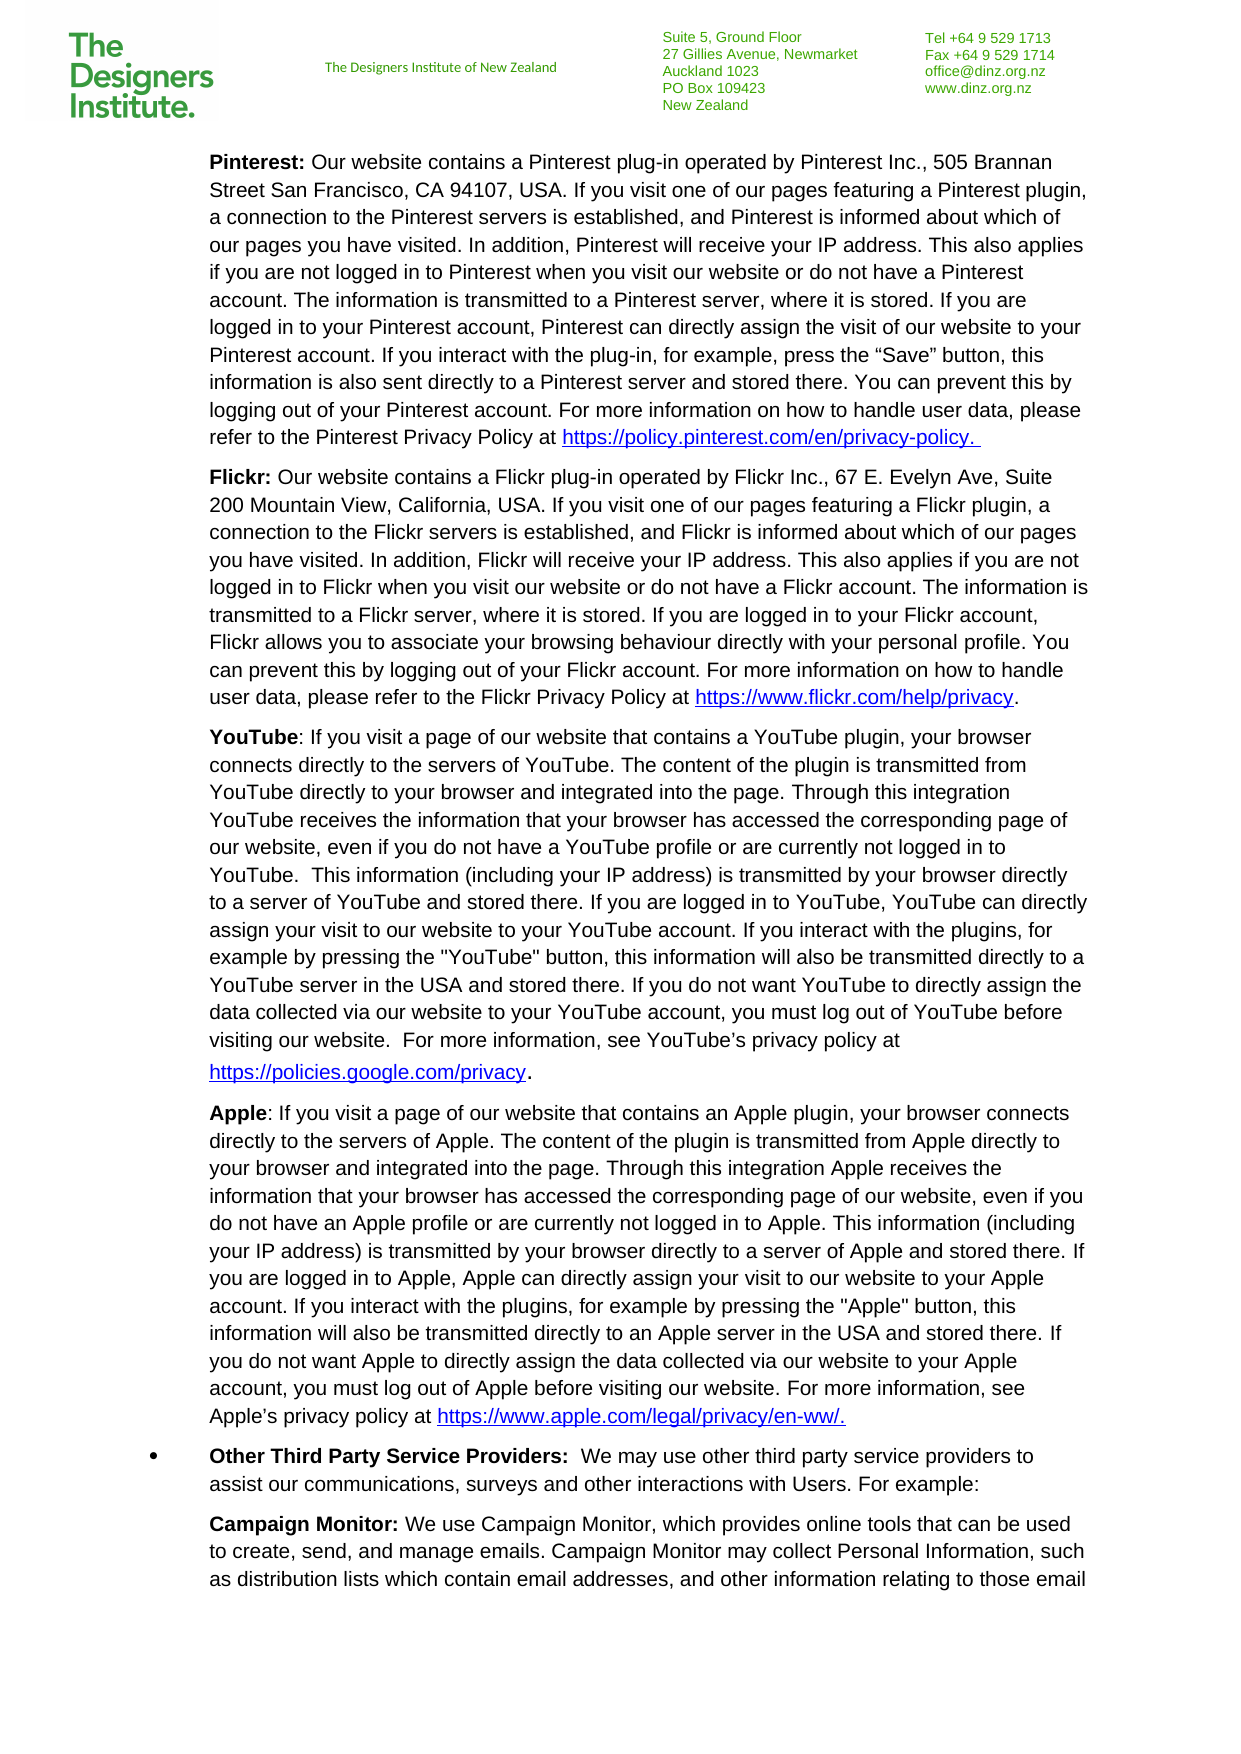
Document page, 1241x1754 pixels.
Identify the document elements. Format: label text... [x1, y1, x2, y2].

text Flickr: Our website contains a Flickr plug-in operated by Flickr Inc., 67 E. Evelyn Ave, Suite 200 Mountain View, California, USA. If you visit one of our pages featuring a Flickr plugin, a connection to the Flickr servers is established, and Flickr is informed about which of our pages you have visited. In addition, Flickr will receive your IP address. This also applies if you are not logged in to Flickr when you visit our website or do not have a Flickr account. The information is transmitted to a Flickr server, where it is stored. If you are logged in to your Flickr account, Flickr allows you to associate your browsing behaviour directly with your personal profile. You can prevent this by logging out of your Flickr account. For more information on how to handle user data, please refer to the Flickr Privacy Policy at https://www.flickr.com/help/privacy. [209, 465, 1090, 709]
picture [25, 0, 219, 121]
text Pinterest: Our website contains a Pinterest plug-in operated by Pinterest Inc., 505 Brannan Street San Francisco, CA 94107, USA. If you visit one of our pages featuring a Pinterest plugin, a connection to the Pinterest servers is established, and Pinterest is informed about which of our pages you have visited. In addition, Pinterest will receive your IP address. This also applies if you are not logged in to Pinterest when you visit our website or do not have a Pinterest account. The information is transmitted to a Pinterest server, where it is stored. If you are logged in to your Pinterest account, Pinterest can directly assign the visit of our website to your Pinterest account. If you interact with the plug-in, for example, press the “Save” button, this information is also sent directly to a Pinterest server and stored there. You can prevent this by logging out of your Pinterest account. For more information on how to handle user data, please refer to the Pinterest Privacy Policy at https://policy.pinterest.com/en/privacy-policy. [209, 150, 1090, 449]
text YouTube: If you visit a page of our website that contains a YouTube plugin, your browser connects directly to the servers of YouTube. The content of the plugin is transmitted from YouTube directly to your browser and integrated into the page. Through this integration YouTube receives the information that your browser has accessed the corresponding page of our website, even if you do not have a YouTube profile or are currently not logged in to YouTube. This information (including your IP address) is transmitted by your browser directly to a server of YouTube and stored there. If you are logged in to YouTube, YouTube can directly assign your visit to our website to your YouTube account. If you interact with the plugins, for example by pressing the "YouTube" button, this information will also be transmitted directly to a YouTube server in the USA and stored there. If you do not want YouTube to directly assign the data collected via our website to your YouTube account, you must log out of YouTube before visiting our website. For more information, see YouTube’s privacy policy at https://policies.google.com/privacy. [209, 725, 1090, 1084]
list Apple: If you visit a page of our website that contains an Apple plugin, your browser connects directly to the servers of Apple. The content of the plugin is transmitted from Apple directly to your browser and integrated into the page. Through this integration Apple receives the information that your browser has accessed the corresponding page of our website, even if you do not have an Apple profile or are currently not logged in to Apple. This information (including your IP address) is transmitted by your browser directly to a server of Apple and stored there. If you are logged in to Apple, Apple can directly assign your visit to our website to your Apple account. If you interact with the plugins, for example by pressing the "Apple" button, this information will also be transmitted directly to an Apple server in the USA and stored there. If you do not want Apple to directly assign the data collected via our website to your Apple account, you must log out of Apple before visiting our website. For more information, see Apple’s privacy policy at https://www.apple.com/legal/privacy/en-ww/. [209, 1101, 1090, 1428]
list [209, 1511, 1090, 1590]
list Other Third Party Service Providers: We may use other third party service providers to assist our communications, surveys and other interactions with Users. For example: [150, 1444, 1090, 1495]
